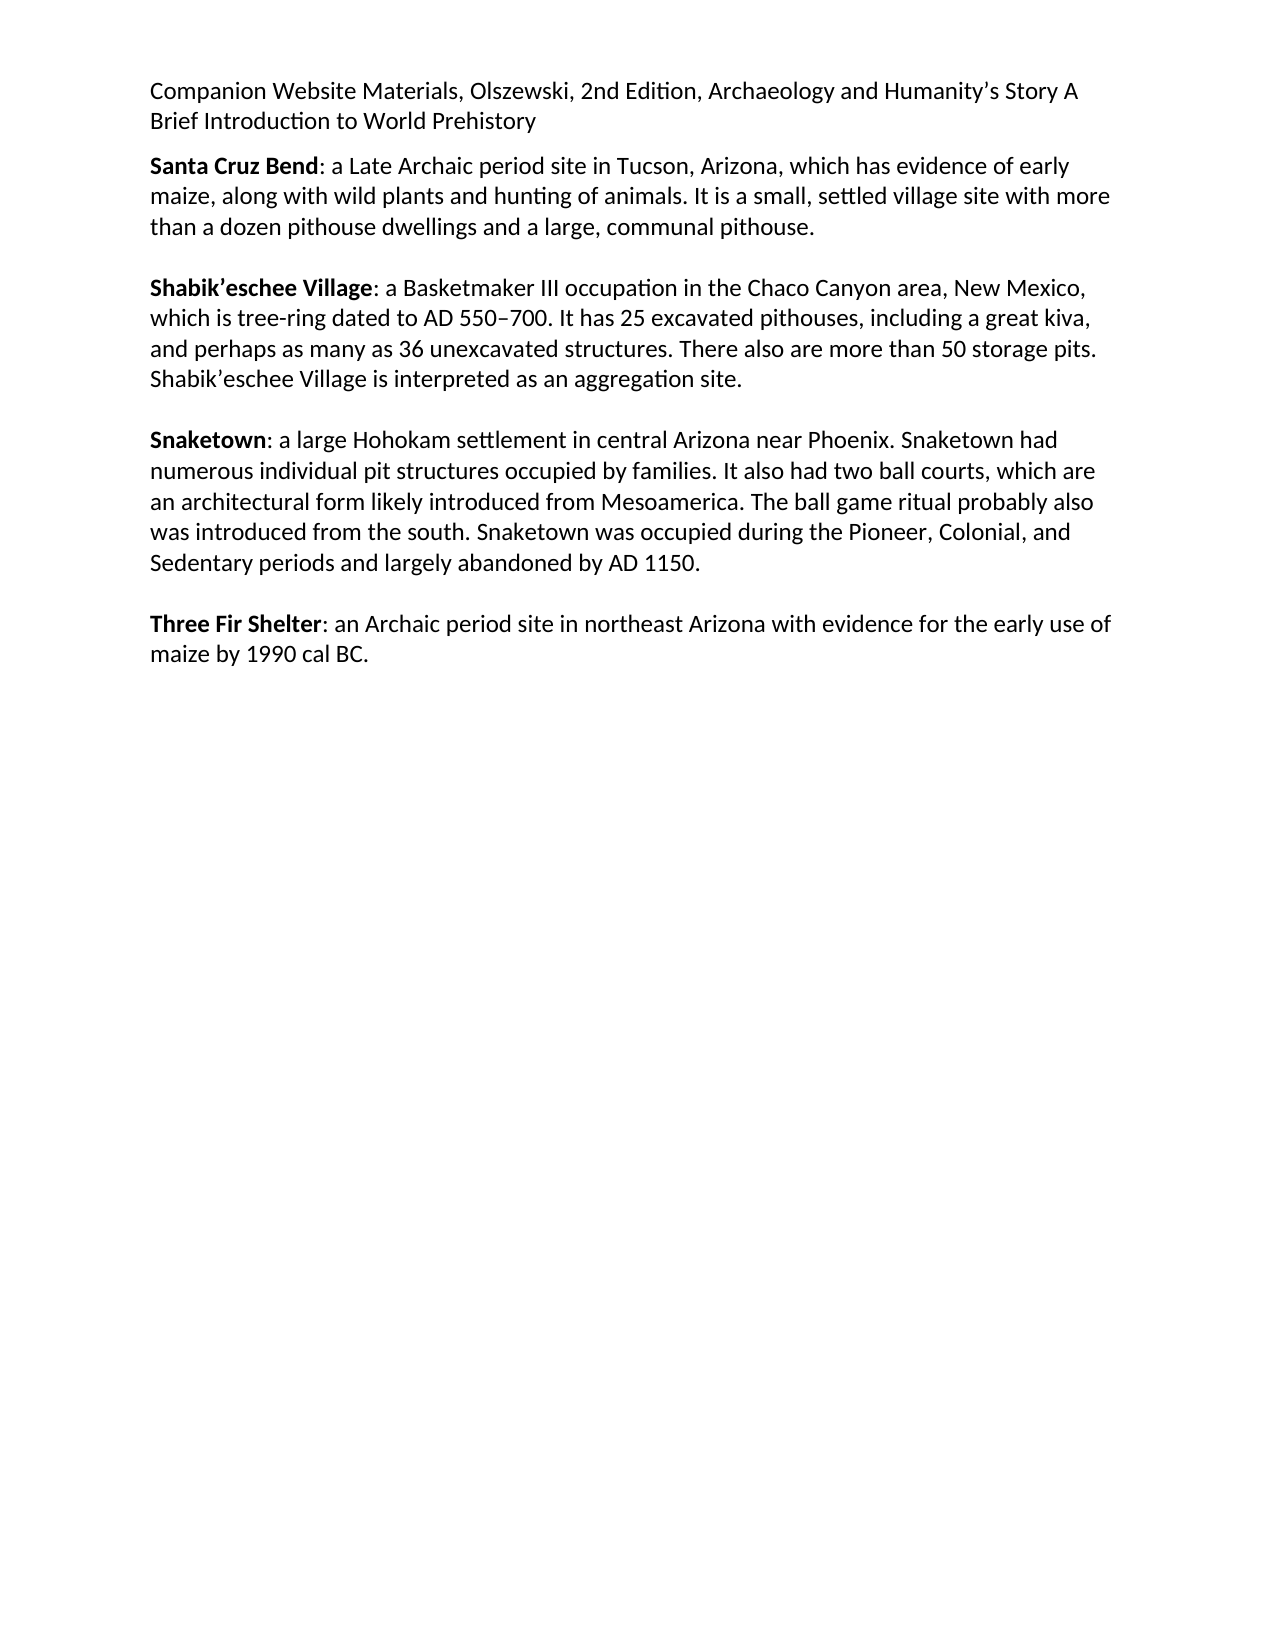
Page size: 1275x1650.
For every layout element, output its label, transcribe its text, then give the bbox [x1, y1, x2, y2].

text Shabik’eschee Village: a Basketmaker III occupation in the Chaco Canyon area, New Mexico, which is tree-ring dated to AD 550–700. It has 25 excavated pithouses, including a great kiva, and perhaps as many as 36 unexcavated structures. There also are more than 50 storage pits. Shabik’eschee Village is interpreted as an aggregation site. [150, 272, 1125, 394]
text Santa Cruz Bend: a Late Archaic period site in Tucson, Arizona, which has evidence of early maize, along with wild plants and hunting of animals. It is a small, settled village site with more than a dozen pithouse dwellings and a large, communal pithouse. [150, 150, 1125, 242]
text Snaketown: a large Hohokam settlement in central Arizona near Phoenix. Snaketown had numerous individual pit structures occupied by families. It also had two ball courts, which are an architectural form likely introduced from Mesoamerica. The ball game ritual probably also was introduced from the south. Snaketown was occupied during the Pioneer, Colonial, and Sedentary periods and largely abandoned by AD 1150. [150, 425, 1125, 577]
text Three Fir Shelter: an Archaic period site in northeast Arizona with evidence for the early use of maize by 1990 cal BC. [150, 608, 1125, 699]
